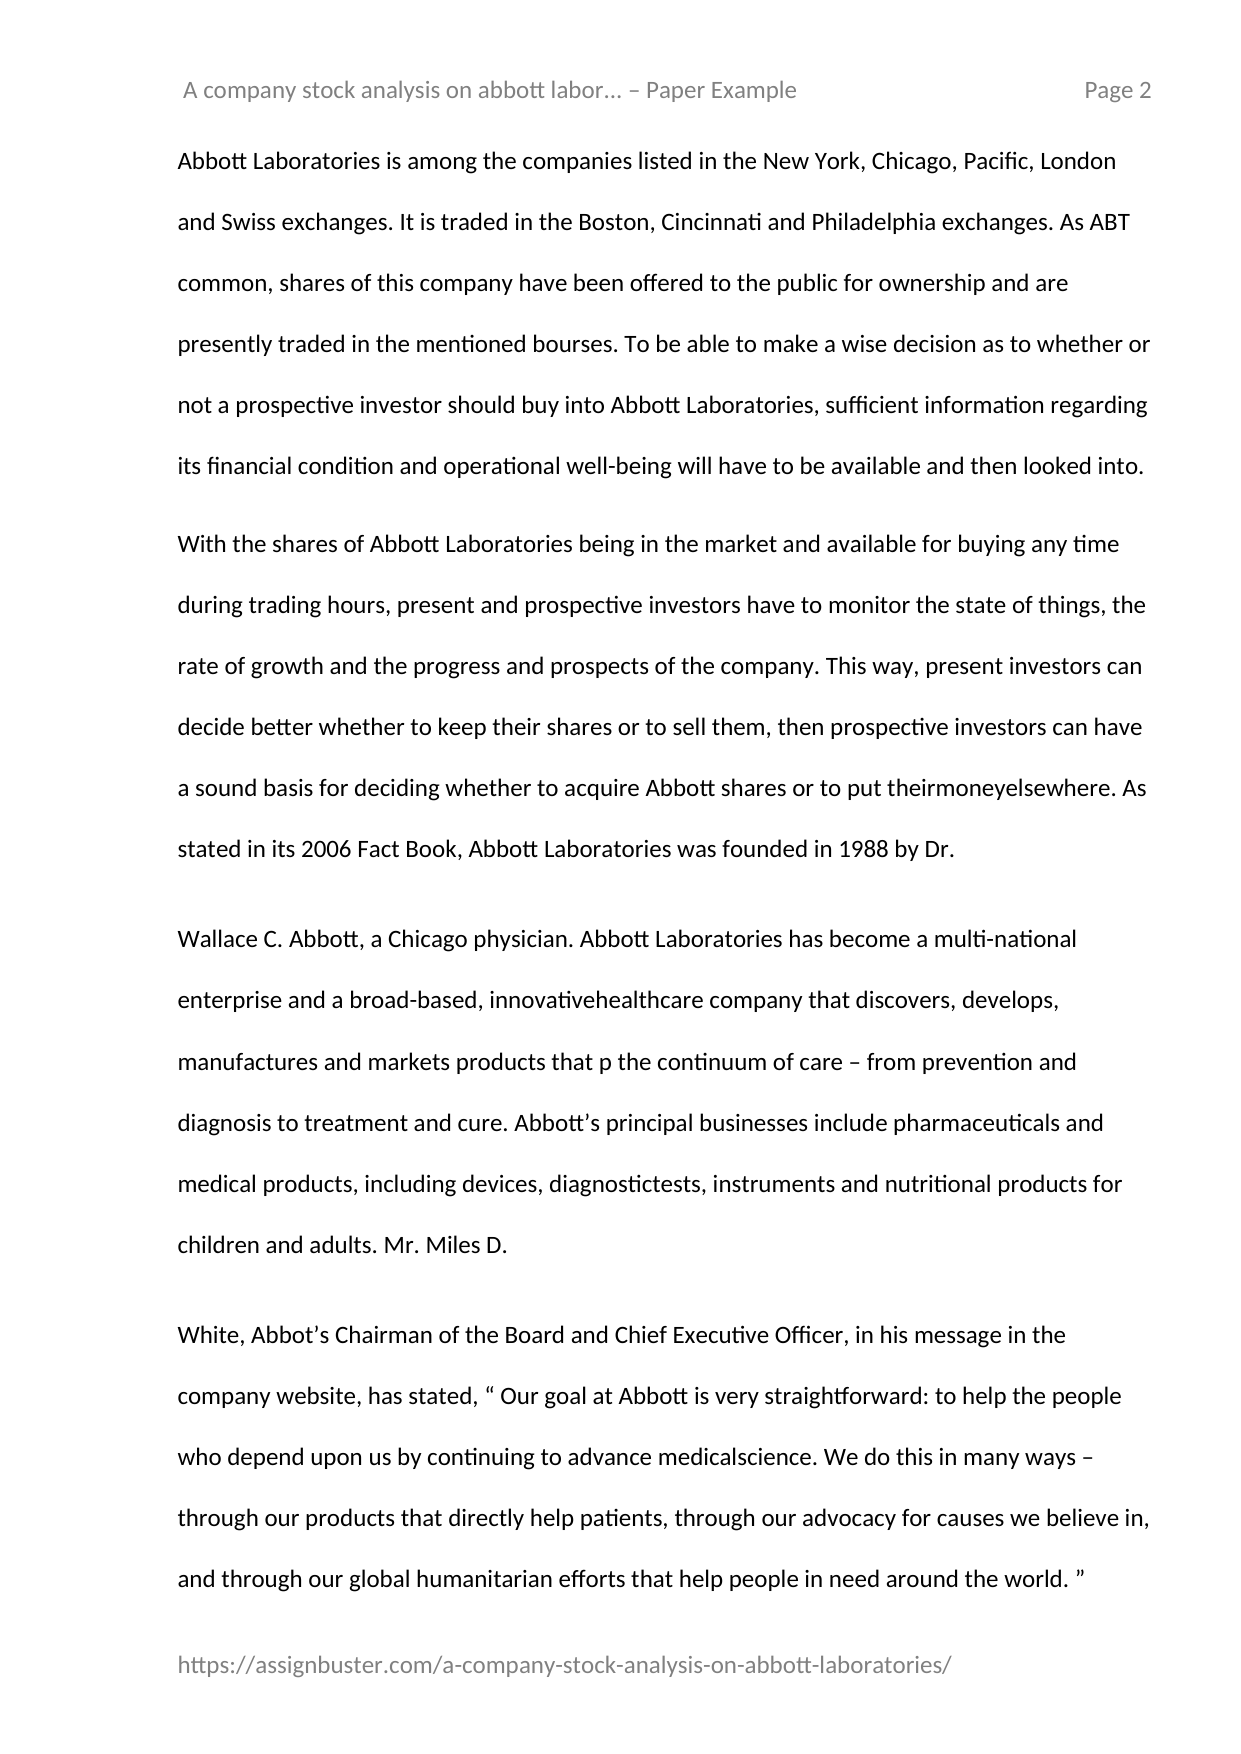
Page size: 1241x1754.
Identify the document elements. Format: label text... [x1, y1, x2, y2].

text Wallace C. Abbott, a Chicago physician. Abbott Laboratories has become a multi-national enterprise and a broad-based, innovativehealthcare company that discovers, develops, manufactures and markets products that p the continuum of care – from prevention and diagnosis to treatment and cure. Abbott’s principal businesses include pharmaceuticals and medical products, including devices, diagnostictests, instruments and nutritional products for children and adults. Mr. Miles D. [177, 924, 1152, 1259]
text Abbott Laboratories is among the companies listed in the New York, Chicago, Pacific, London and Swiss exchanges. It is traded in the Boston, Cincinnati and Philadelphia exchanges. As ABT common, shares of this company have been offered to the public for ownership and are presently traded in the mentioned bourses. To be able to make a wise decision as to whether or not a prospective investor should buy into Abbott Laboratories, sufficient information regarding its financial condition and operational well-being will have to be available and then looked into. [177, 145, 1152, 481]
text With the shares of Abbott Laboratories being in the market and available for buying any time during trading hours, present and prospective investors have to monitor the state of things, the rate of growth and the progress and prospects of the company. This way, present investors can decide better whether to keep their shares or to sell them, then prospective investors can have a sound basis for deciding whether to acquire Abbott shares or to put theirmoneyelsewhere. As stated in its 2006 Fact Book, Abbott Laboratories was founded in 1988 by Dr. [177, 528, 1152, 864]
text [177, 1319, 1152, 1594]
